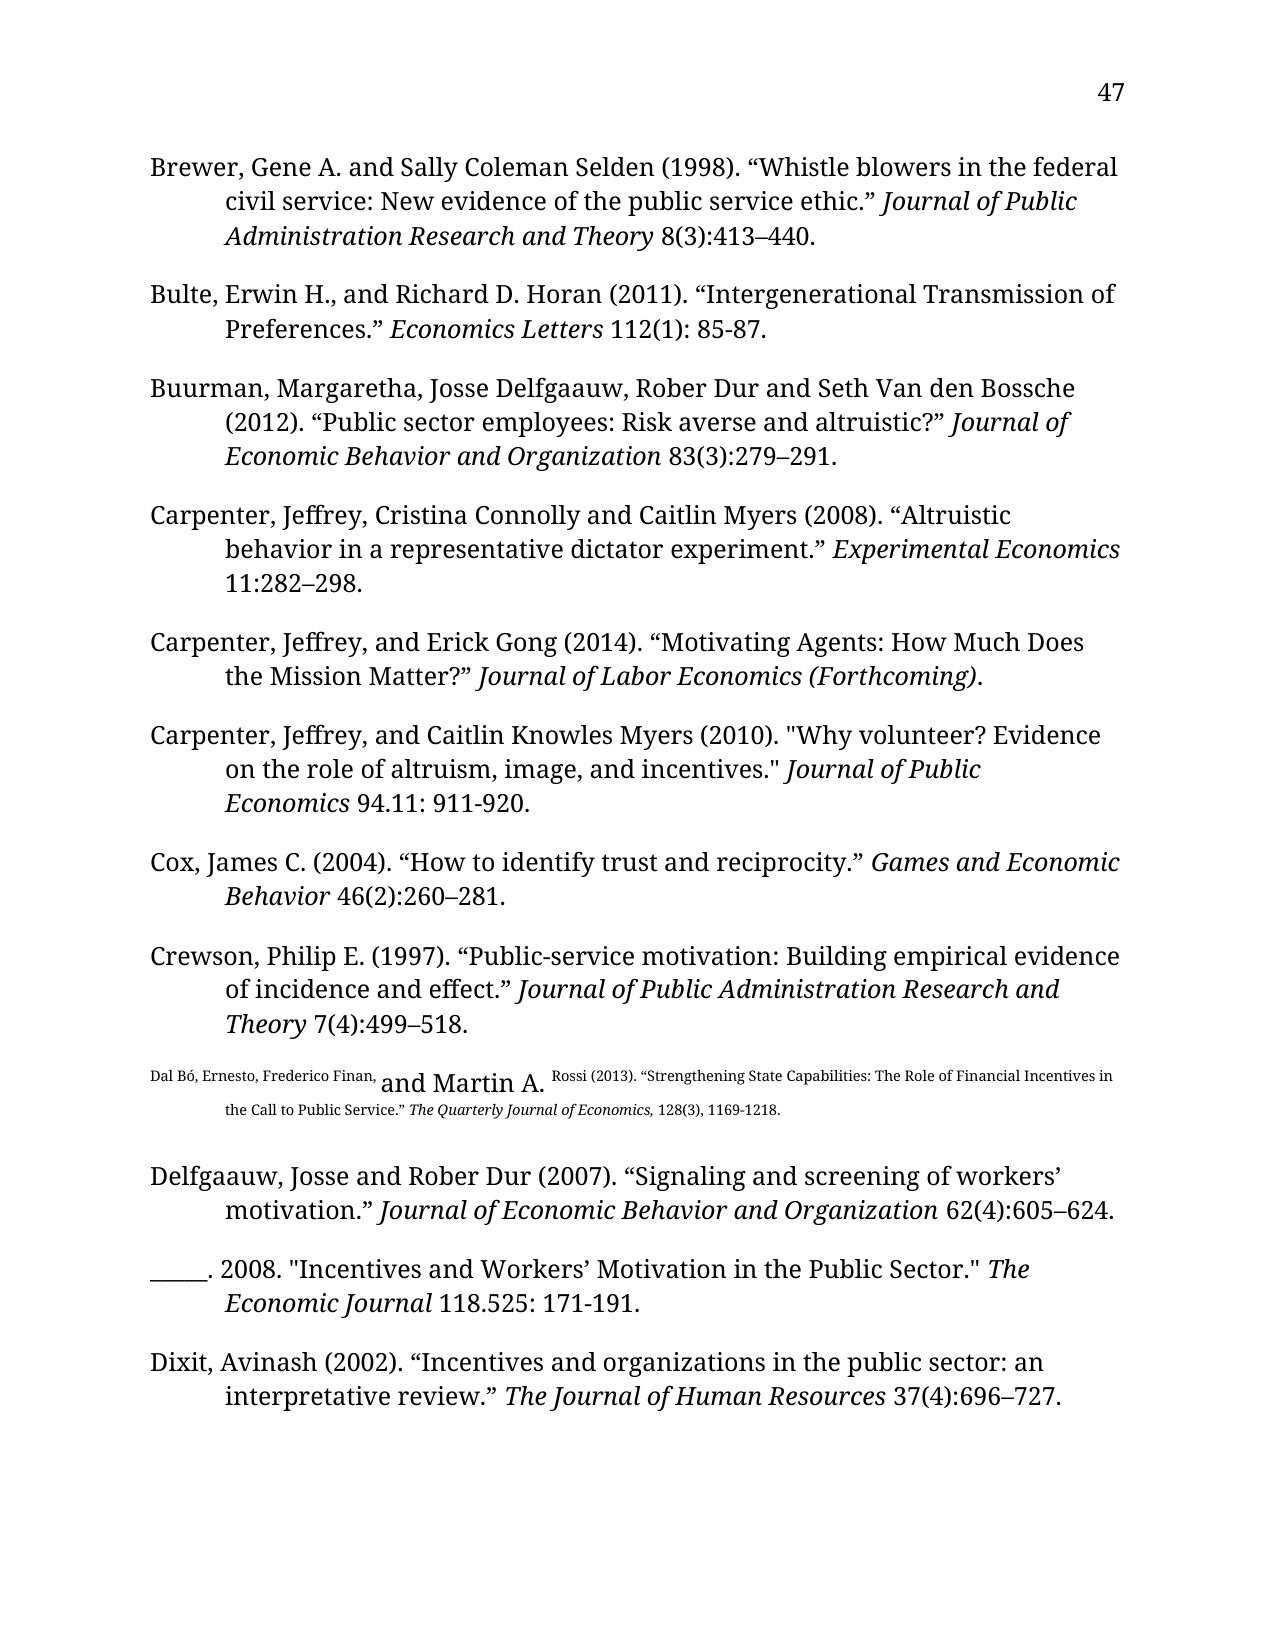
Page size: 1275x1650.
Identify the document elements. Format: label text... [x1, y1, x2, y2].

text Cox, James C. (2004). “How to identify trust and reciprocity.” Games and Economic Behavior 46(2):260–281. [150, 845, 1125, 913]
text Bulte, Erwin H., and Richard D. Horan (2011). “Intergenerational Transmission of Preferences.” Economics Letters 112(1): 85-87. [150, 277, 1125, 345]
text Carpenter, Jeffrey, and Erick Gong (2014). “Motivating Agents: How Much Does the Mission Matter?” Journal of Labor Economics (Forthcoming). [150, 625, 1125, 693]
text Delfgaauw, Josse and Rober Dur (2007). “Signaling and screening of workers’ motivation.” Journal of Economic Behavior and Organization 62(4):605–624. [150, 1158, 1125, 1227]
text Crewson, Philip E. (1997). “Public-service motivation: Building empirical evidence of incidence and effect.” Journal of Public Administration Research and Theory 7(4):499–518. [150, 938, 1125, 1040]
text Dixit, Avinash (2002). “Incentives and organizations in the public sector: an interpretative review.” The Journal of Human Resources 37(4):696–727. [150, 1345, 1125, 1413]
text Brewer, Gene A. and Sally Coleman Selden (1998). “Whistle blowers in the federal civil service: New evidence of the public service ethic.” Journal of Public Administration Research and Theory 8(3):413–440. [150, 150, 1125, 252]
text _____. 2008. "Incentives and Workers’ Motivation in the Public Sector." The Economic Journal 118.525: 171-191. [150, 1252, 1125, 1320]
text Dal Bó, Ernesto, Frederico Finan, and Martin A. Rossi (2013). “Strengthening State Capabilities: The Role of Financial Incentives in the Call to Public Service.” The Quarterly Journal of Economics, 128(3), 1169-1218. [150, 1065, 1125, 1133]
text Buurman, Margaretha, Josse Delfgaauw, Rober Dur and Seth Van den Bossche (2012). “Public sector employees: Risk averse and altruistic?” Journal of Economic Behavior and Organization 83(3):279–291. [150, 370, 1125, 472]
text Carpenter, Jeffrey, and Caitlin Knowles Myers (2010). "Why volunteer? Evidence on the role of altruism, image, and incentives." Journal of Public Economics 94.11: 911-920. [150, 718, 1125, 820]
text Carpenter, Jeffrey, Cristina Connolly and Caitlin Myers (2008). “Altruistic behavior in a representative dictator experiment.” Experimental Economics 11:282–298. [150, 497, 1125, 600]
